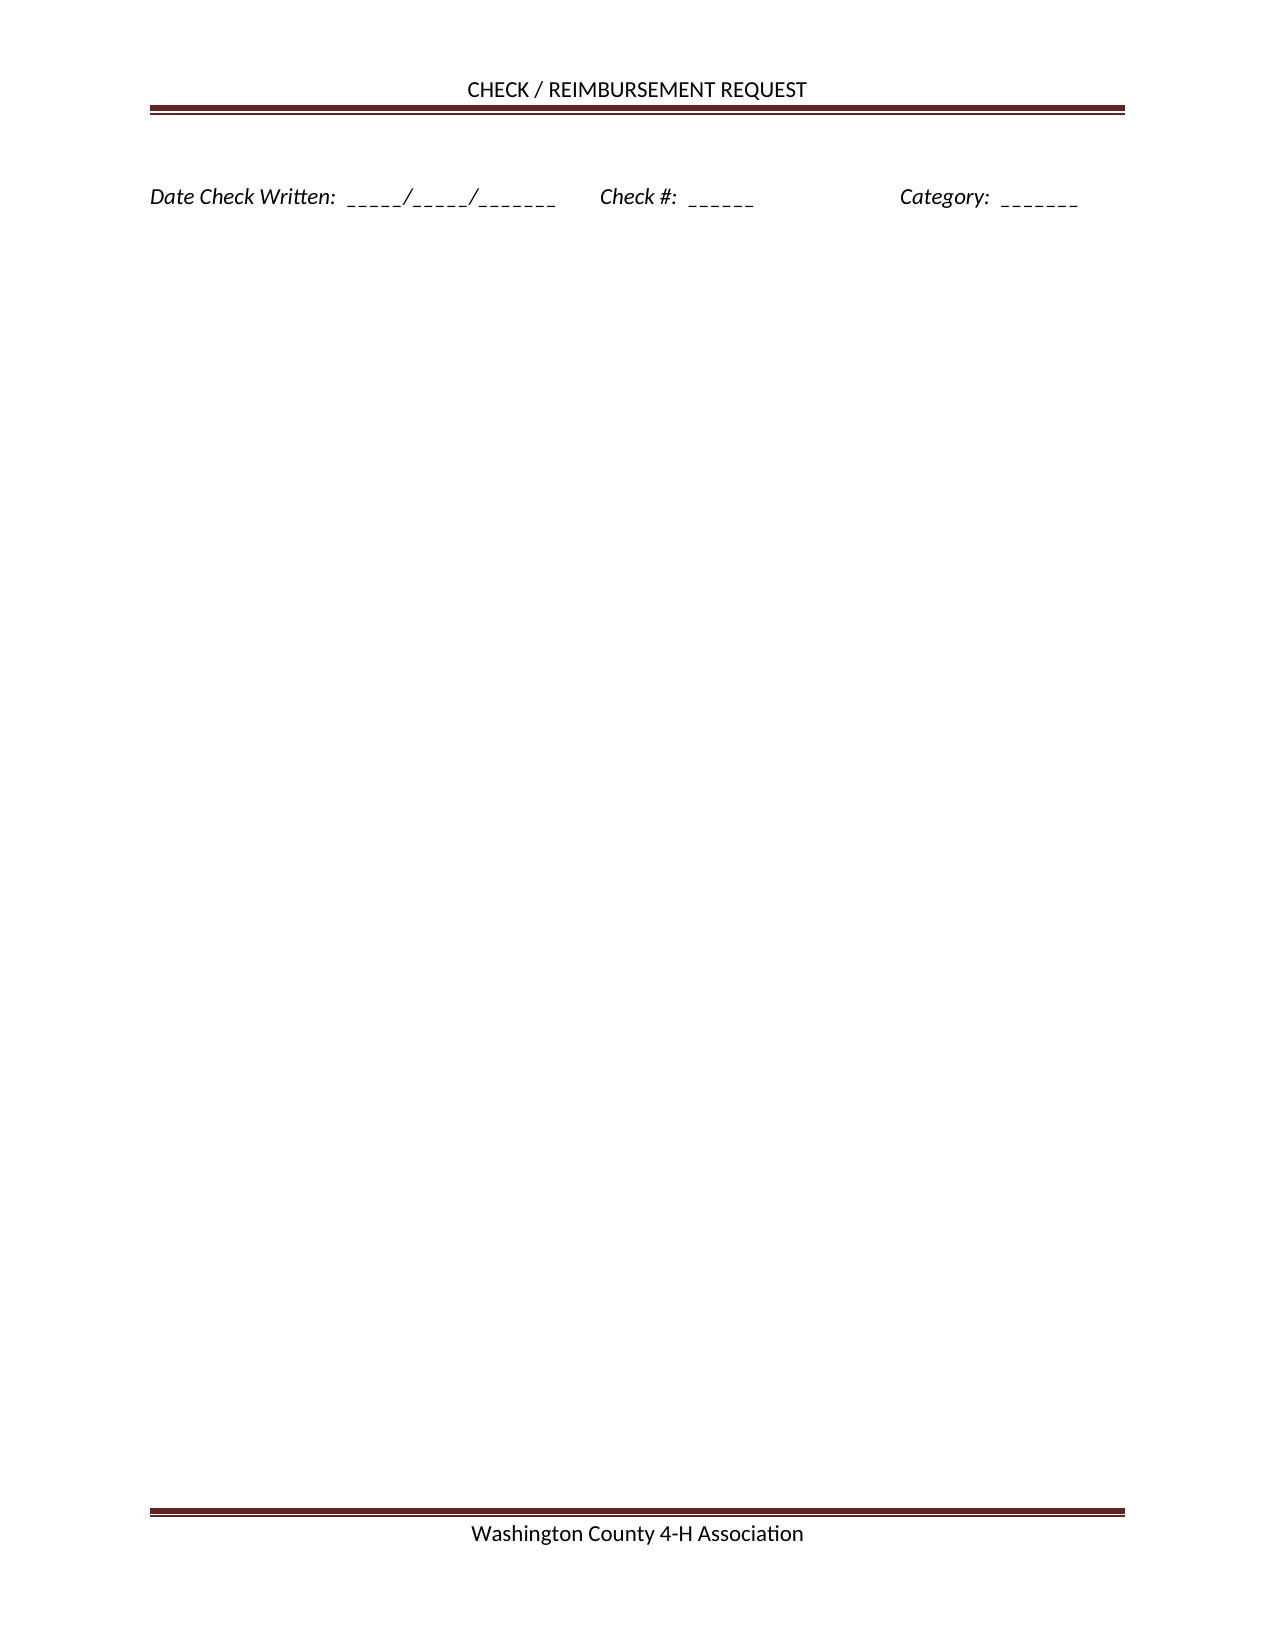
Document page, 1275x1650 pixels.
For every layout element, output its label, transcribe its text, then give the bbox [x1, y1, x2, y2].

text Date Check Written: _____/_____/_______ Check #: ______ Category: _______ [150, 150, 1125, 210]
